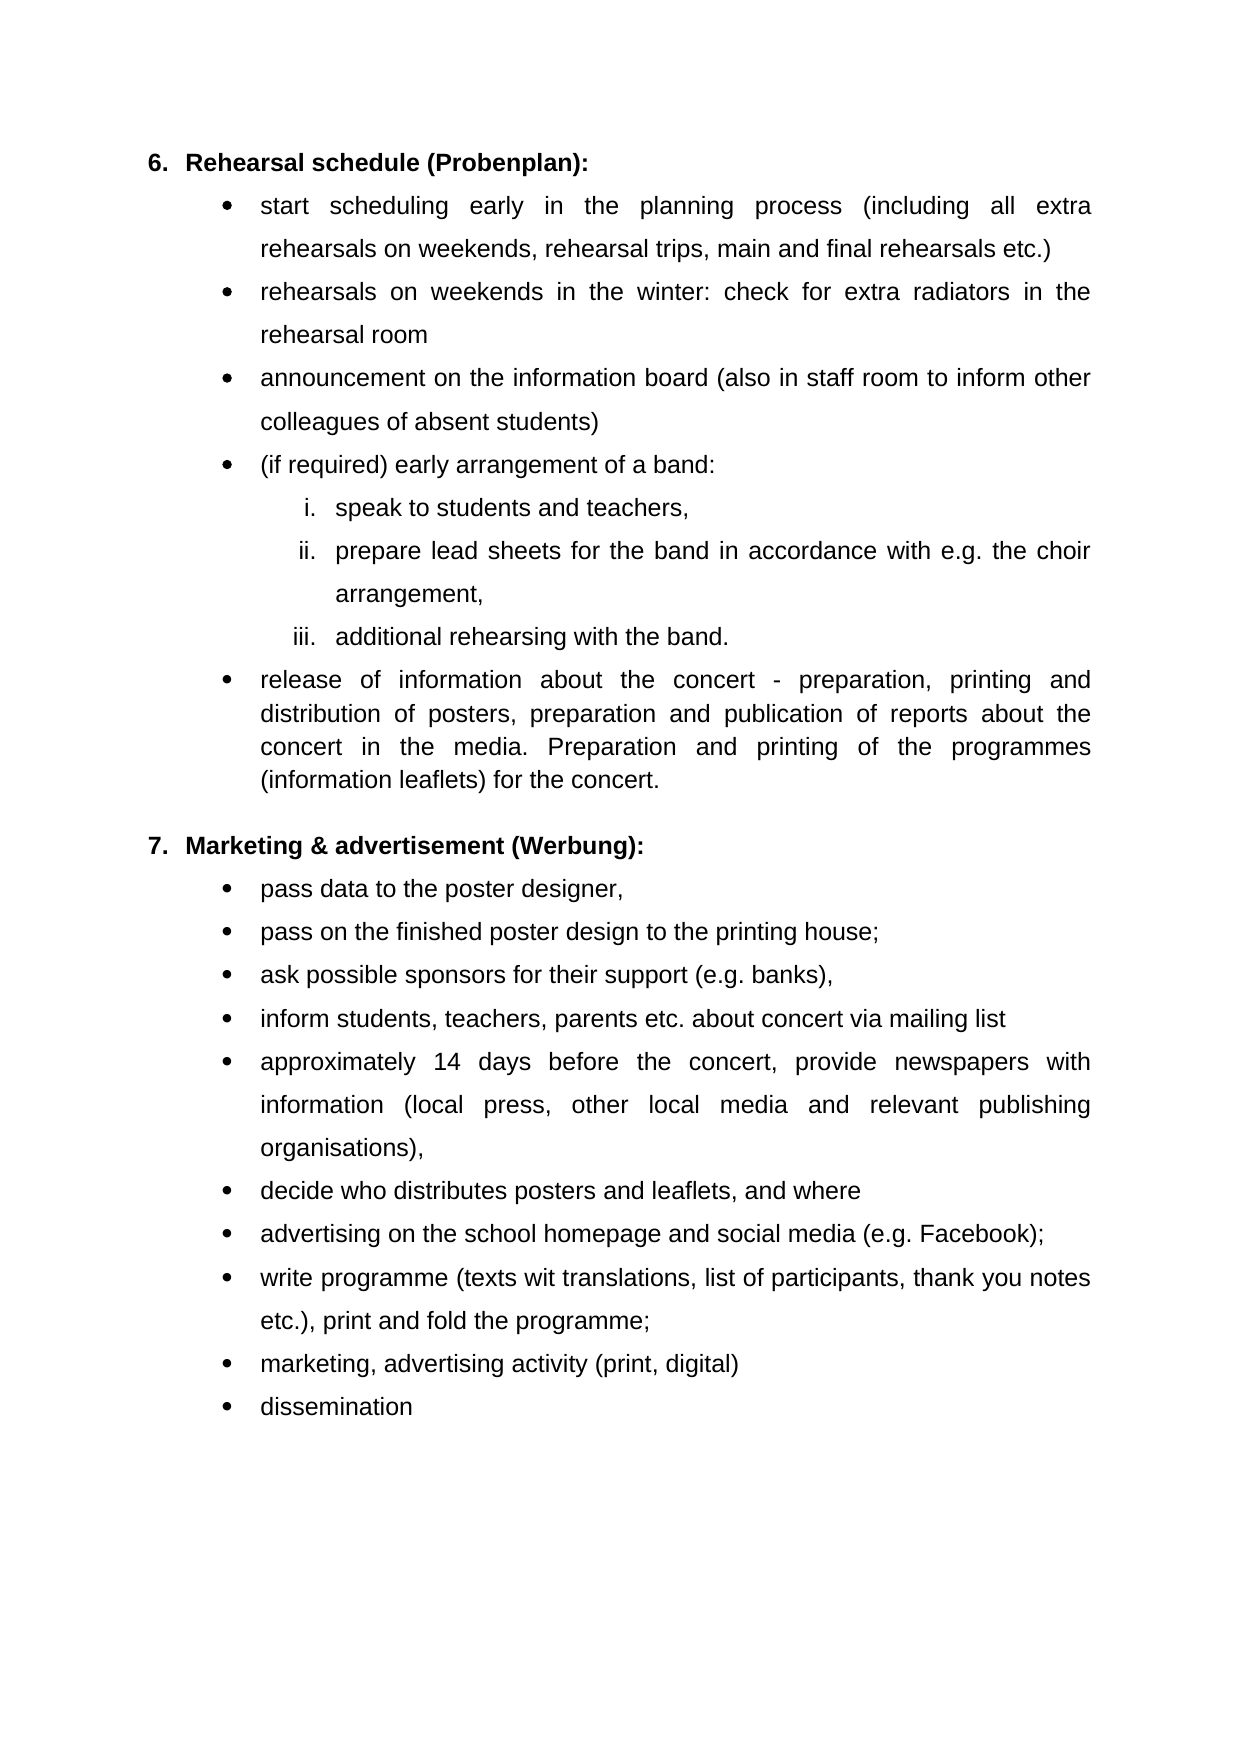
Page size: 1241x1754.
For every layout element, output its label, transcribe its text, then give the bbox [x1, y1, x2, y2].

list Marketing & advertisement (Werbung): [148, 831, 1093, 859]
list inform students, teachers, parents etc. about concert via mailing list [223, 1003, 1093, 1032]
list pass data to the poster designer, [223, 874, 1093, 903]
list prepare lead sheets for the band in accordance with e.g. the choir arrangement, [316, 536, 1093, 608]
list announcement on the information board (also in staff room to inform other colleagues of absent students) [223, 363, 1093, 435]
list rehearsals on weekends in the winter: check for extra radiators in the rehearsal room [223, 277, 1093, 349]
list release of information about the concert - preparation, printing and distribution of posters, preparation and publication of reports about the concert in the media. Preparation and printing of the programmes (information leaflets) for the concert. [223, 666, 1093, 793]
list marketing, advertising activity (print, digital) [223, 1349, 1093, 1378]
list speak to students and teachers, [316, 493, 1093, 522]
list advertising on the school homepage and social media (e.g. Facebook); [223, 1219, 1093, 1248]
list ask possible sponsors for their support (e.g. banks), [223, 960, 1093, 989]
list additional rehearsing with the band. [316, 622, 1093, 651]
list pass on the finished poster design to the printing house; [223, 917, 1093, 946]
list decide who distributes posters and leaflets, and where [223, 1176, 1093, 1205]
list approximately 14 days before the concert, provide newspapers with information (local press, other local media and relevant publishing organisations), [223, 1047, 1093, 1162]
list (if required) early arrangement of a band: [223, 450, 1093, 479]
list Rehearsal schedule (Probenplan): [148, 148, 1093, 176]
list start scheduling early in the planning process (including all extra rehearsals on weekends, rehearsal trips, main and final rehearsals etc.) [223, 191, 1093, 263]
list dissemination [223, 1392, 1093, 1421]
list write programme (texts wit translations, list of participants, thank you notes etc.), print and fold the programme; [223, 1263, 1093, 1335]
